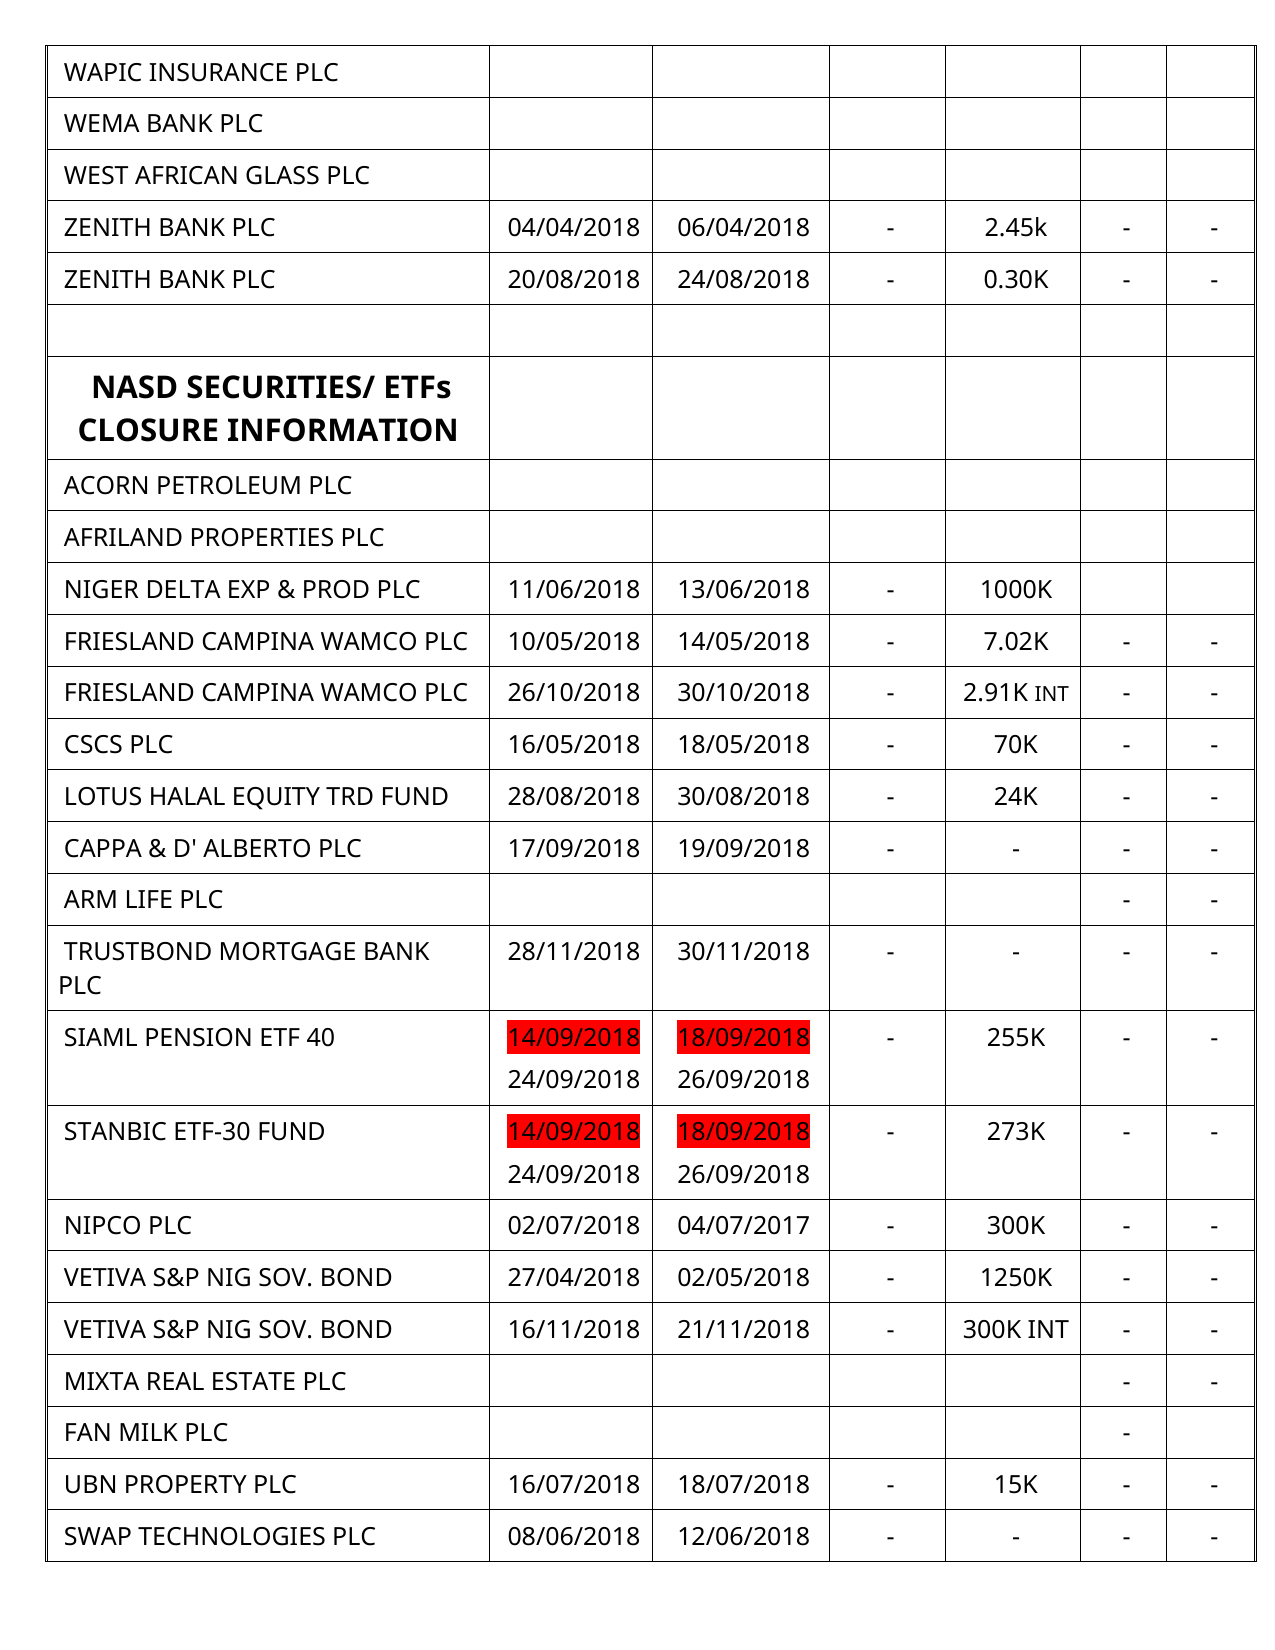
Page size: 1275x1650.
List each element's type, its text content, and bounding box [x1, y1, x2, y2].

table_cell WAPIC INSURANCE PLC [48, 46, 489, 97]
table_cell 11/06/2018 [490, 563, 652, 614]
table_cell 19/09/2018 [653, 822, 829, 873]
table_cell 16/07/2018 [490, 1459, 652, 1509]
table_cell - [1081, 1510, 1166, 1561]
table_cell 273K [946, 1106, 1080, 1199]
table_cell - [830, 615, 945, 666]
table_cell [830, 1355, 945, 1406]
table_cell [1167, 46, 1254, 97]
table_cell [653, 511, 829, 562]
table_cell AFRILAND PROPERTIES PLC [48, 511, 489, 562]
table_cell 255K [946, 1011, 1080, 1104]
table_cell - [1167, 1200, 1254, 1250]
table_cell CSCS PLC [48, 719, 489, 769]
table_cell - [1081, 719, 1166, 769]
table_cell - [1167, 253, 1254, 304]
table_cell FRIESLAND CAMPINA WAMCO PLC [48, 667, 489, 717]
table_cell [653, 46, 829, 97]
table_cell 08/06/2018 [490, 1510, 652, 1561]
table_cell - [1167, 1011, 1254, 1104]
table_cell - [1081, 1251, 1166, 1302]
table_cell [946, 460, 1080, 510]
table_cell 1000K [946, 563, 1080, 614]
table_cell [946, 511, 1080, 562]
table_cell - [1081, 1011, 1166, 1104]
table_cell [1081, 511, 1166, 562]
table_cell - [1167, 1106, 1254, 1199]
table_cell 1250K [946, 1251, 1080, 1302]
table_cell [48, 305, 489, 356]
table_cell [946, 874, 1080, 924]
table_cell - [830, 719, 945, 769]
table_cell [946, 150, 1080, 200]
table_cell - [1167, 667, 1254, 717]
table_cell - [1167, 615, 1254, 666]
table_cell - [830, 667, 945, 717]
table_cell ZENITH BANK PLC [48, 201, 489, 252]
table_cell - [1167, 822, 1254, 873]
table_cell - [1081, 926, 1166, 1010]
table_cell - [830, 1011, 945, 1104]
table_cell [1081, 98, 1166, 148]
table_cell 24/08/2018 [653, 253, 829, 304]
table_cell - [830, 201, 945, 252]
table_cell [490, 357, 652, 458]
table_cell - [1081, 1459, 1166, 1509]
table_cell WEST AFRICAN GLASS PLC [48, 150, 489, 200]
table_cell - [830, 253, 945, 304]
table_cell - [1167, 1251, 1254, 1302]
table_cell - [830, 1200, 945, 1250]
table_cell [830, 46, 945, 97]
table_cell - [1167, 1459, 1254, 1509]
table_cell - [946, 926, 1080, 1010]
table_cell 02/05/2018 [653, 1251, 829, 1302]
table_cell - [1081, 1355, 1166, 1406]
table_cell [490, 98, 652, 148]
table_cell [490, 874, 652, 924]
table_cell 13/06/2018 [653, 563, 829, 614]
table_cell [830, 511, 945, 562]
table_cell - [1081, 667, 1166, 717]
table_cell [830, 305, 945, 356]
table_cell [1081, 150, 1166, 200]
table_cell 18/09/2018 26/09/2018 [653, 1106, 829, 1199]
table_cell [1167, 305, 1254, 356]
table_cell - [1167, 874, 1254, 924]
table_cell [830, 98, 945, 148]
table_cell 21/11/2018 [653, 1303, 829, 1354]
table_cell ARM LIFE PLC [48, 874, 489, 924]
table_cell 26/10/2018 [490, 667, 652, 717]
table_cell 04/07/2017 [653, 1200, 829, 1250]
table_cell - [1167, 201, 1254, 252]
table_cell NIPCO PLC [48, 1200, 489, 1250]
table_cell [1167, 150, 1254, 200]
table_cell - [946, 1510, 1080, 1561]
table_cell [1081, 357, 1166, 458]
table_cell [830, 357, 945, 458]
table_cell - [830, 1510, 945, 1561]
table_cell [653, 1355, 829, 1406]
table_cell NIGER DELTA EXP & PROD PLC [48, 563, 489, 614]
table_cell - [1081, 201, 1166, 252]
table_cell [653, 874, 829, 924]
table_cell - [830, 563, 945, 614]
table_cell 30/11/2018 [653, 926, 829, 1010]
table_cell [1167, 511, 1254, 562]
table_cell [946, 305, 1080, 356]
table_cell - [1081, 874, 1166, 924]
table_cell ZENITH BANK PLC [48, 253, 489, 304]
table_cell - [1167, 719, 1254, 769]
table_cell 15K [946, 1459, 1080, 1509]
table_cell 14/09/2018 24/09/2018 [490, 1106, 652, 1199]
table_cell [653, 357, 829, 458]
table_cell 30/10/2018 [653, 667, 829, 717]
table_cell - [1081, 822, 1166, 873]
table_cell - [1167, 1303, 1254, 1354]
table_cell NASD SECURITIES/ ETFs CLOSURE INFORMATION [48, 357, 489, 458]
table_cell [653, 150, 829, 200]
table_cell - [1167, 1510, 1254, 1561]
table_cell 300K INT [946, 1303, 1080, 1354]
table_cell [490, 460, 652, 510]
table_cell 17/09/2018 [490, 822, 652, 873]
table_cell [830, 874, 945, 924]
table_cell STANBIC ETF-30 FUND [48, 1106, 489, 1199]
table_cell - [1081, 253, 1166, 304]
table_cell [1081, 46, 1166, 97]
table_cell 2.91K INT [946, 667, 1080, 717]
table_cell - [830, 1106, 945, 1199]
table_cell - [1081, 770, 1166, 821]
table_cell 28/08/2018 [490, 770, 652, 821]
table_cell LOTUS HALAL EQUITY TRD FUND [48, 770, 489, 821]
table_cell VETIVA S&P NIG SOV. BOND [48, 1303, 489, 1354]
table_cell [653, 305, 829, 356]
table_cell [1167, 1407, 1254, 1457]
table_cell 7.02K [946, 615, 1080, 666]
table_cell - [1081, 1200, 1166, 1250]
table_cell 04/04/2018 [490, 201, 652, 252]
table_cell UBN PROPERTY PLC [48, 1459, 489, 1509]
table_cell 0.30K [946, 253, 1080, 304]
table_cell - [1167, 1355, 1254, 1406]
table_cell 02/07/2018 [490, 1200, 652, 1250]
table_cell [490, 1355, 652, 1406]
table_cell [1167, 563, 1254, 614]
table_cell 16/11/2018 [490, 1303, 652, 1354]
table_cell - [830, 822, 945, 873]
table_cell ACORN PETROLEUM PLC [48, 460, 489, 510]
table_cell [946, 357, 1080, 458]
table_cell [490, 511, 652, 562]
table_cell - [1081, 1303, 1166, 1354]
table_cell - [830, 1251, 945, 1302]
table_cell 30/08/2018 [653, 770, 829, 821]
table_cell - [830, 1459, 945, 1509]
table_cell [653, 98, 829, 148]
table_cell 70K [946, 719, 1080, 769]
table_cell 18/09/2018 26/09/2018 [653, 1011, 829, 1104]
table_cell [830, 1407, 945, 1457]
table_cell - [1081, 1106, 1166, 1199]
table_cell 10/05/2018 [490, 615, 652, 666]
table_cell 20/08/2018 [490, 253, 652, 304]
table_cell [1167, 460, 1254, 510]
table_cell WEMA BANK PLC [48, 98, 489, 148]
table_cell 18/05/2018 [653, 719, 829, 769]
table_cell [653, 460, 829, 510]
table_cell [1081, 305, 1166, 356]
table_cell [490, 1407, 652, 1457]
table_cell - [830, 1303, 945, 1354]
table_cell 14/09/2018 24/09/2018 [490, 1011, 652, 1104]
table_cell SIAML PENSION ETF 40 [48, 1011, 489, 1104]
table_cell 14/05/2018 [653, 615, 829, 666]
table_cell - [1167, 770, 1254, 821]
table_cell [830, 460, 945, 510]
table_cell 18/07/2018 [653, 1459, 829, 1509]
table_cell - [1081, 1407, 1166, 1457]
table_cell - [830, 926, 945, 1010]
table_cell 2.45k [946, 201, 1080, 252]
table_cell [1167, 357, 1254, 458]
table_cell [653, 1407, 829, 1457]
table_cell - [1081, 615, 1166, 666]
table_cell 27/04/2018 [490, 1251, 652, 1302]
table_cell CAPPA & D' ALBERTO PLC [48, 822, 489, 873]
table_cell 06/04/2018 [653, 201, 829, 252]
table_cell 12/06/2018 [653, 1510, 829, 1561]
table_cell [490, 150, 652, 200]
table_cell [490, 305, 652, 356]
table_cell 300K [946, 1200, 1080, 1250]
table_cell VETIVA S&P NIG SOV. BOND [48, 1251, 489, 1302]
table_cell MIXTA REAL ESTATE PLC [48, 1355, 489, 1406]
table_cell [1081, 563, 1166, 614]
table_cell - [830, 770, 945, 821]
table_cell FRIESLAND CAMPINA WAMCO PLC [48, 615, 489, 666]
table_cell 24K [946, 770, 1080, 821]
table_cell TRUSTBOND MORTGAGE BANK PLC [48, 926, 489, 1010]
table_cell 16/05/2018 [490, 719, 652, 769]
table_cell [946, 1355, 1080, 1406]
table_cell SWAP TECHNOLOGIES PLC [48, 1510, 489, 1561]
table_cell [1167, 98, 1254, 148]
table_cell FAN MILK PLC [48, 1407, 489, 1457]
table_cell - [946, 822, 1080, 873]
table_cell [830, 150, 945, 200]
table_cell [946, 1407, 1080, 1457]
table_cell [1081, 460, 1166, 510]
table_cell - [1167, 926, 1254, 1010]
table_cell 28/11/2018 [490, 926, 652, 1010]
table_cell [946, 98, 1080, 148]
table_cell [490, 46, 652, 97]
table_cell [946, 46, 1080, 97]
